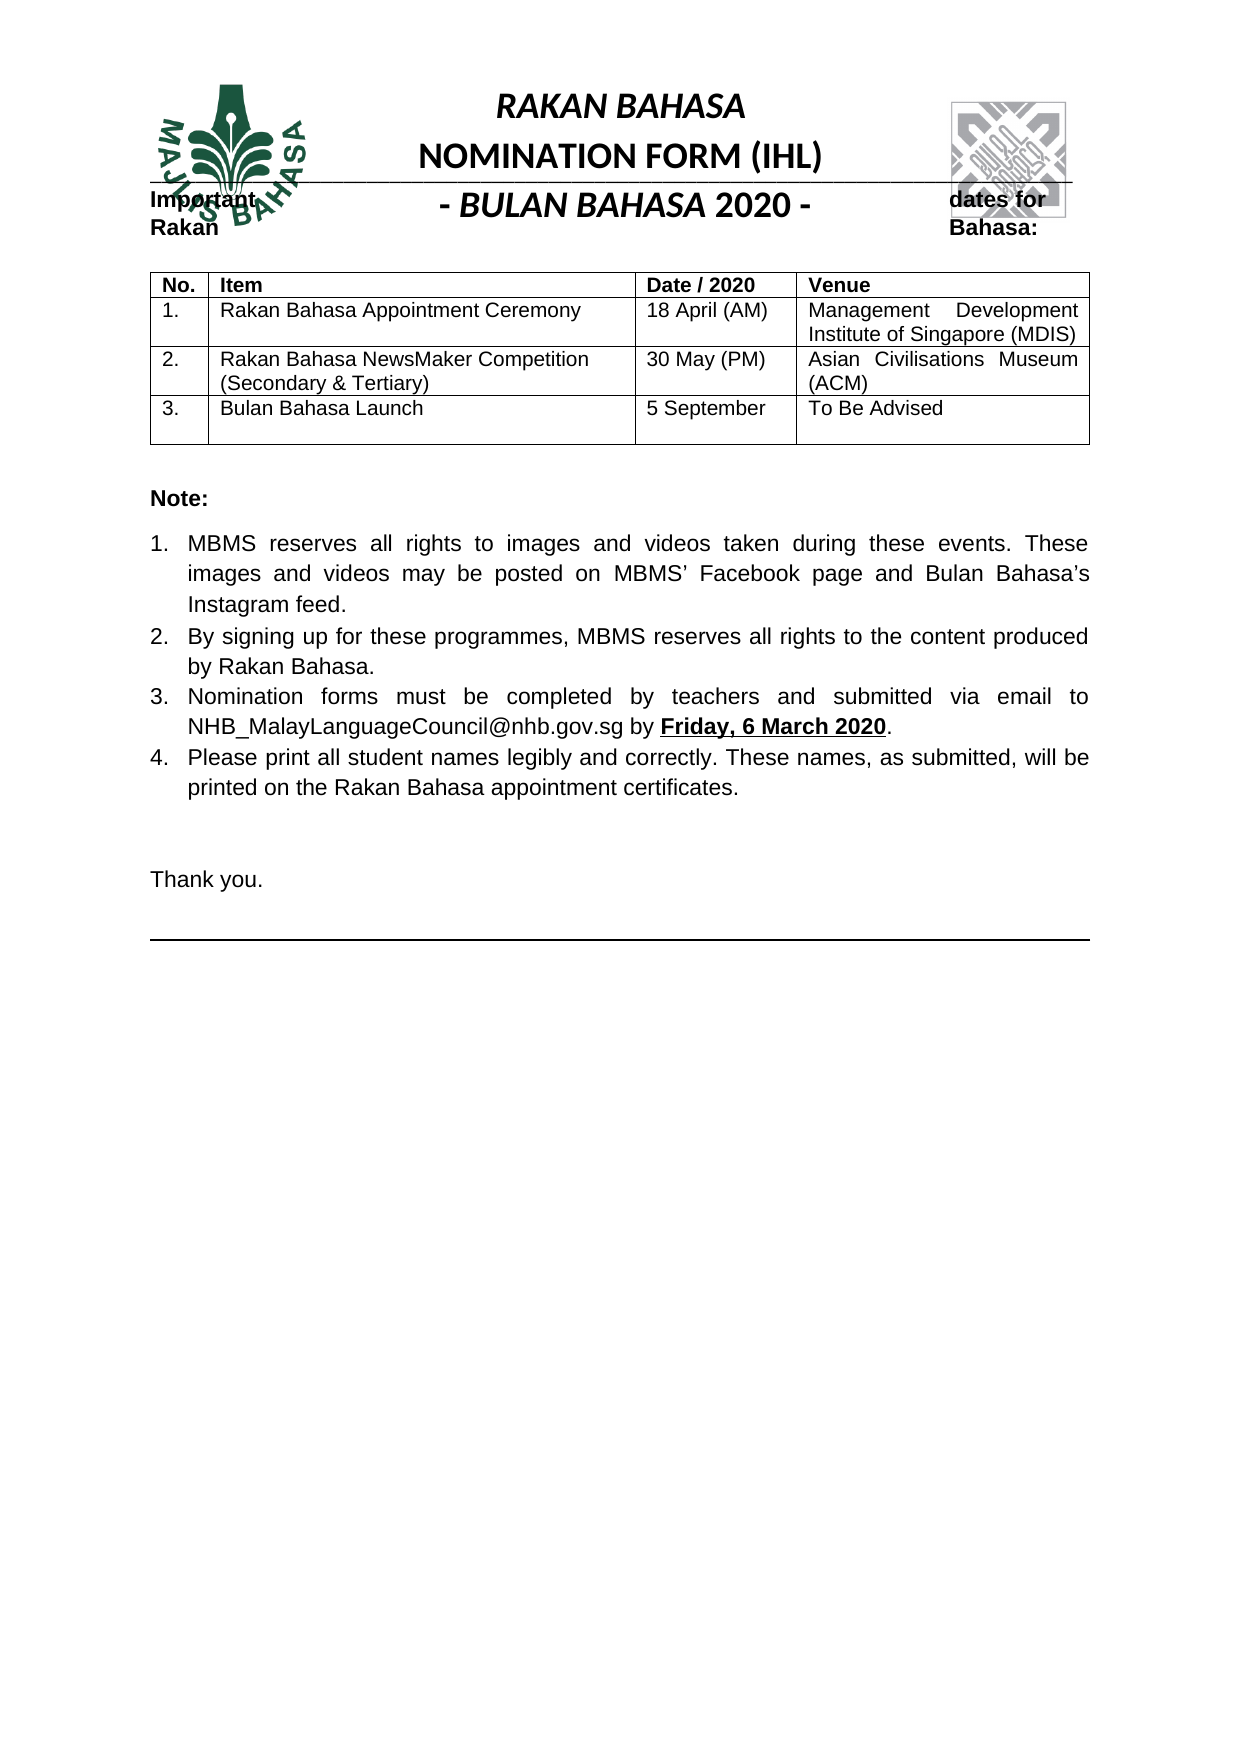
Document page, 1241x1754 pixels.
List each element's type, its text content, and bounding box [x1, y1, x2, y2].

table_cell Management Development Institute of Singapore (MDIS) [797, 298, 1089, 346]
table_cell Asian Civilisations Museum (ACM) [797, 347, 1089, 395]
text Thank you. [150, 866, 1090, 892]
text Important dates for Rakan Bahasa: [150, 186, 1090, 241]
table_cell 18 April (AM) [636, 298, 796, 346]
table_header Venue [797, 273, 1089, 297]
table_cell Rakan Bahasa Appointment Ceremony [209, 298, 635, 346]
table_header No. [151, 273, 208, 297]
list By signing up for these programmes, MBMS reserves all rights to the content produced by Rakan Bahasa. [150, 623, 1090, 679]
picture [946, 97, 1070, 186]
table_cell 5 September [636, 396, 796, 444]
table_cell Rakan Bahasa NewsMaker Competition (Secondary & Tertiary) [209, 347, 635, 395]
table_cell [151, 396, 208, 444]
list Nomination forms must be completed by teachers and submitted via email to NHB_MalayLanguageCouncil@nhb.gov.sg by Friday, 6 March 2020. [150, 683, 1090, 740]
picture [150, 73, 313, 186]
table_cell To Be Advised [797, 396, 1089, 444]
table_cell Bulan Bahasa Launch [209, 396, 635, 444]
table_cell [151, 347, 208, 395]
table_cell 30 May (PM) [636, 347, 796, 395]
table_header Date / 2020 [636, 273, 796, 297]
table_header Item [209, 273, 635, 297]
table_cell [151, 298, 208, 346]
list MBMS reserves all rights to images and videos taken during these events. These images and videos may be posted on MBMS’ Facebook page and Bulan Bahasa’s Instagram feed. [150, 530, 1090, 618]
text Note: [150, 485, 1090, 511]
list Please print all student names legibly and correctly. These names, as submitted, will be printed on the Rakan Bahasa appointment certificates. [150, 743, 1090, 800]
